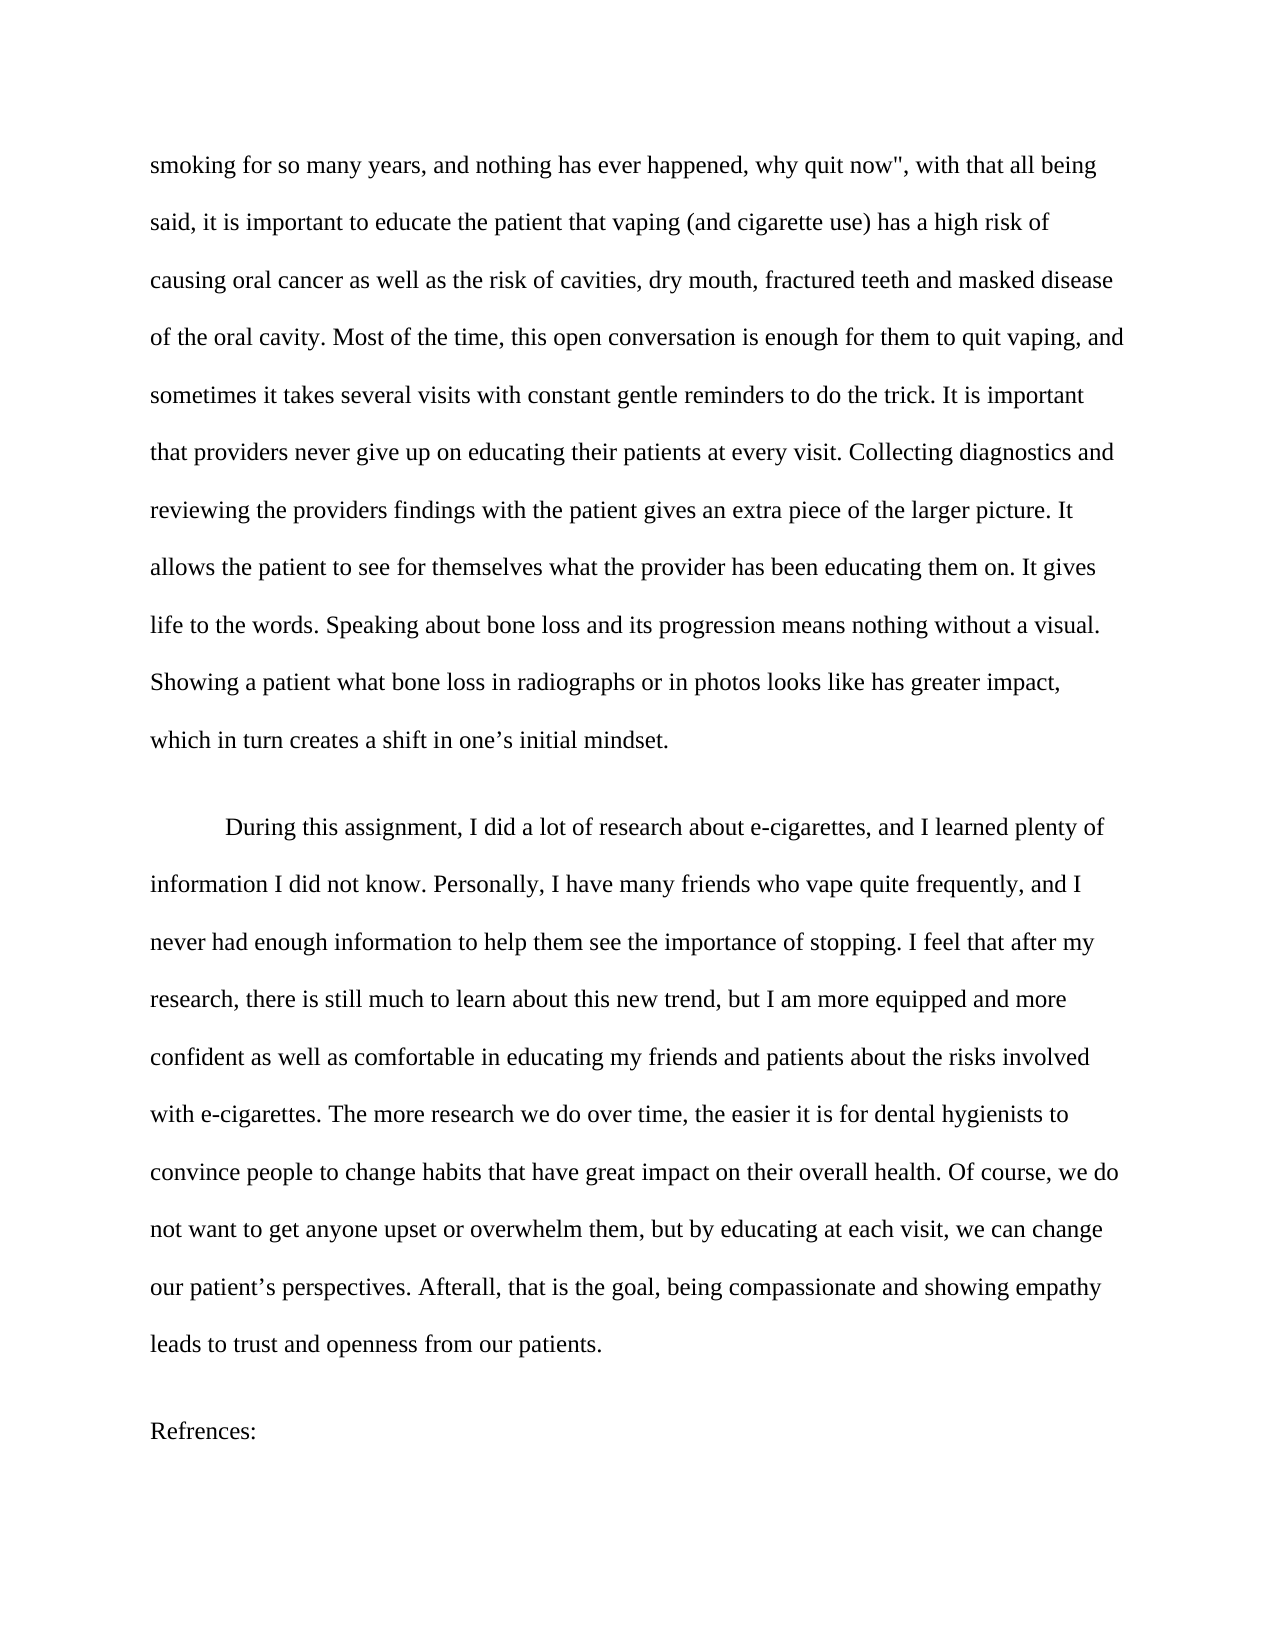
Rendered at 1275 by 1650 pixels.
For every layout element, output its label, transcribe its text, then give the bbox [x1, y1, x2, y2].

text During this assignment, I did a lot of research about e-cigarettes, and I learned plenty of information I did not know. Personally, I have many friends who vape quite frequently, and I never had enough information to help them see the importance of stopping. I feel that after my research, there is still much to learn about this new trend, but I am more equipped and more confident as well as comfortable in educating my friends and patients about the risks involved with e-cigarettes. The more research we do over time, the easier it is for dental hygienists to convince people to change habits that have great impact on their overall health. Of course, we do not want to get anyone upset or overwhelm them, but by educating at each visit, we can change our patient’s perspectives. Afterall, that is the goal, being compassionate and showing empathy leads to trust and openness from our patients. [150, 812, 1125, 1358]
text Refrences: [150, 1416, 1125, 1444]
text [150, 150, 1125, 754]
